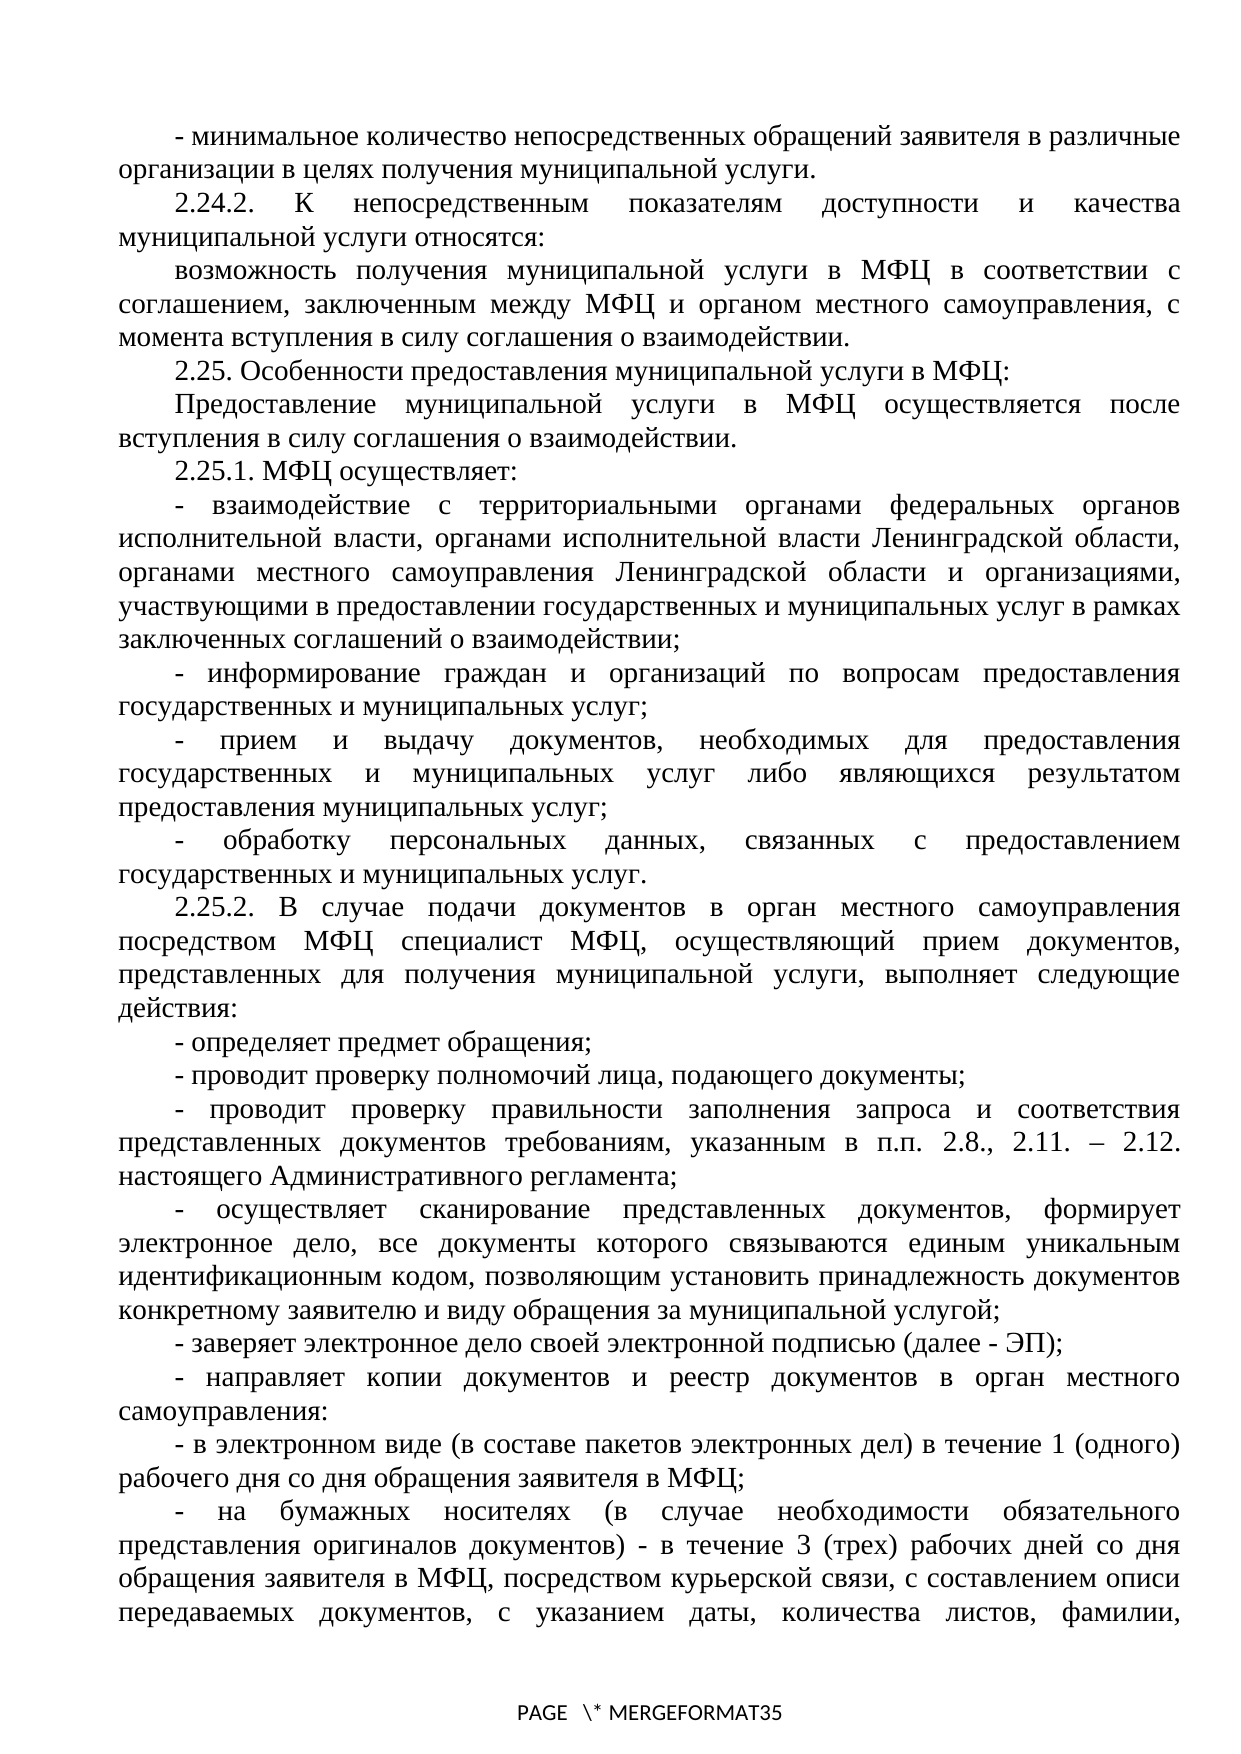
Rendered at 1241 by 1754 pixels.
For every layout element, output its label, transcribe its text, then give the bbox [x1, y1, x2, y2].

text - проводит проверку правильности заполнения запроса и соответствия представленных документов требованиям, указанным в п.п. 2.8., 2.11. – 2.12. настоящего Административного регламента; [118, 1091, 1181, 1191]
text - осуществляет сканирование представленных документов, формирует электронное дело, все документы которого связываются единым уникальным идентификационным кодом, позволяющим установить принадлежность документов конкретному заявителю и виду обращения за муниципальной услугой; [118, 1191, 1181, 1326]
text - направляет копии документов и реестр документов в орган местного самоуправления: [118, 1359, 1181, 1426]
text - прием и выдачу документов, необходимых для предоставления государственных и муниципальных услуг либо являющихся результатом предоставления муниципальных услуг; [118, 722, 1181, 822]
text - в электронном виде (в составе пакетов электронных дел) в течение 1 (одного) рабочего дня со дня обращения заявителя в МФЦ; [118, 1426, 1181, 1493]
text - информирование граждан и организаций по вопросам предоставления государственных и муниципальных услуг; [118, 655, 1181, 722]
text 2.25.1. МФЦ осуществляет: [118, 453, 1181, 487]
text возможность получения муниципальной услуги в МФЦ в соответствии с соглашением, заключенным между МФЦ и органом местного самоуправления, с момента вступления в силу соглашения о взаимодействии. [118, 252, 1181, 353]
text - заверяет электронное дело своей электронной подписью (далее - ЭП); [118, 1326, 1181, 1359]
text Предоставление муниципальной услуги в МФЦ осуществляется после вступления в силу соглашения о взаимодействии. [118, 386, 1181, 453]
text - обработку персональных данных, связанных с предоставлением государственных и муниципальных услуг. [118, 822, 1181, 889]
text - минимальное количество непосредственных обращений заявителя в различные организации в целях получения муниципальной услуги. [118, 118, 1181, 185]
text - проводит проверку полномочий лица, подающего документы; [118, 1057, 1181, 1091]
text - определяет предмет обращения; [118, 1024, 1181, 1057]
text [118, 1493, 1181, 1627]
text 2.25. Особенности предоставления муниципальной услуги в МФЦ: [118, 353, 1181, 386]
text 2.25.2. В случае подачи документов в орган местного самоуправления посредством МФЦ специалист МФЦ, осуществляющий прием документов, представленных для получения муниципальной услуги, выполняет следующие действия: [118, 889, 1181, 1024]
text 2.24.2. К непосредственным показателям доступности и качества муниципальной услуги относятся: [118, 185, 1181, 252]
text - взаимодействие с территориальными органами федеральных органов исполнительной власти, органами исполнительной власти Ленинградской области, органами местного самоуправления Ленинградской области и организациями, участвующими в предоставлении государственных и муниципальных услуг в рамках заключенных соглашений о взаимодействии; [118, 487, 1181, 655]
